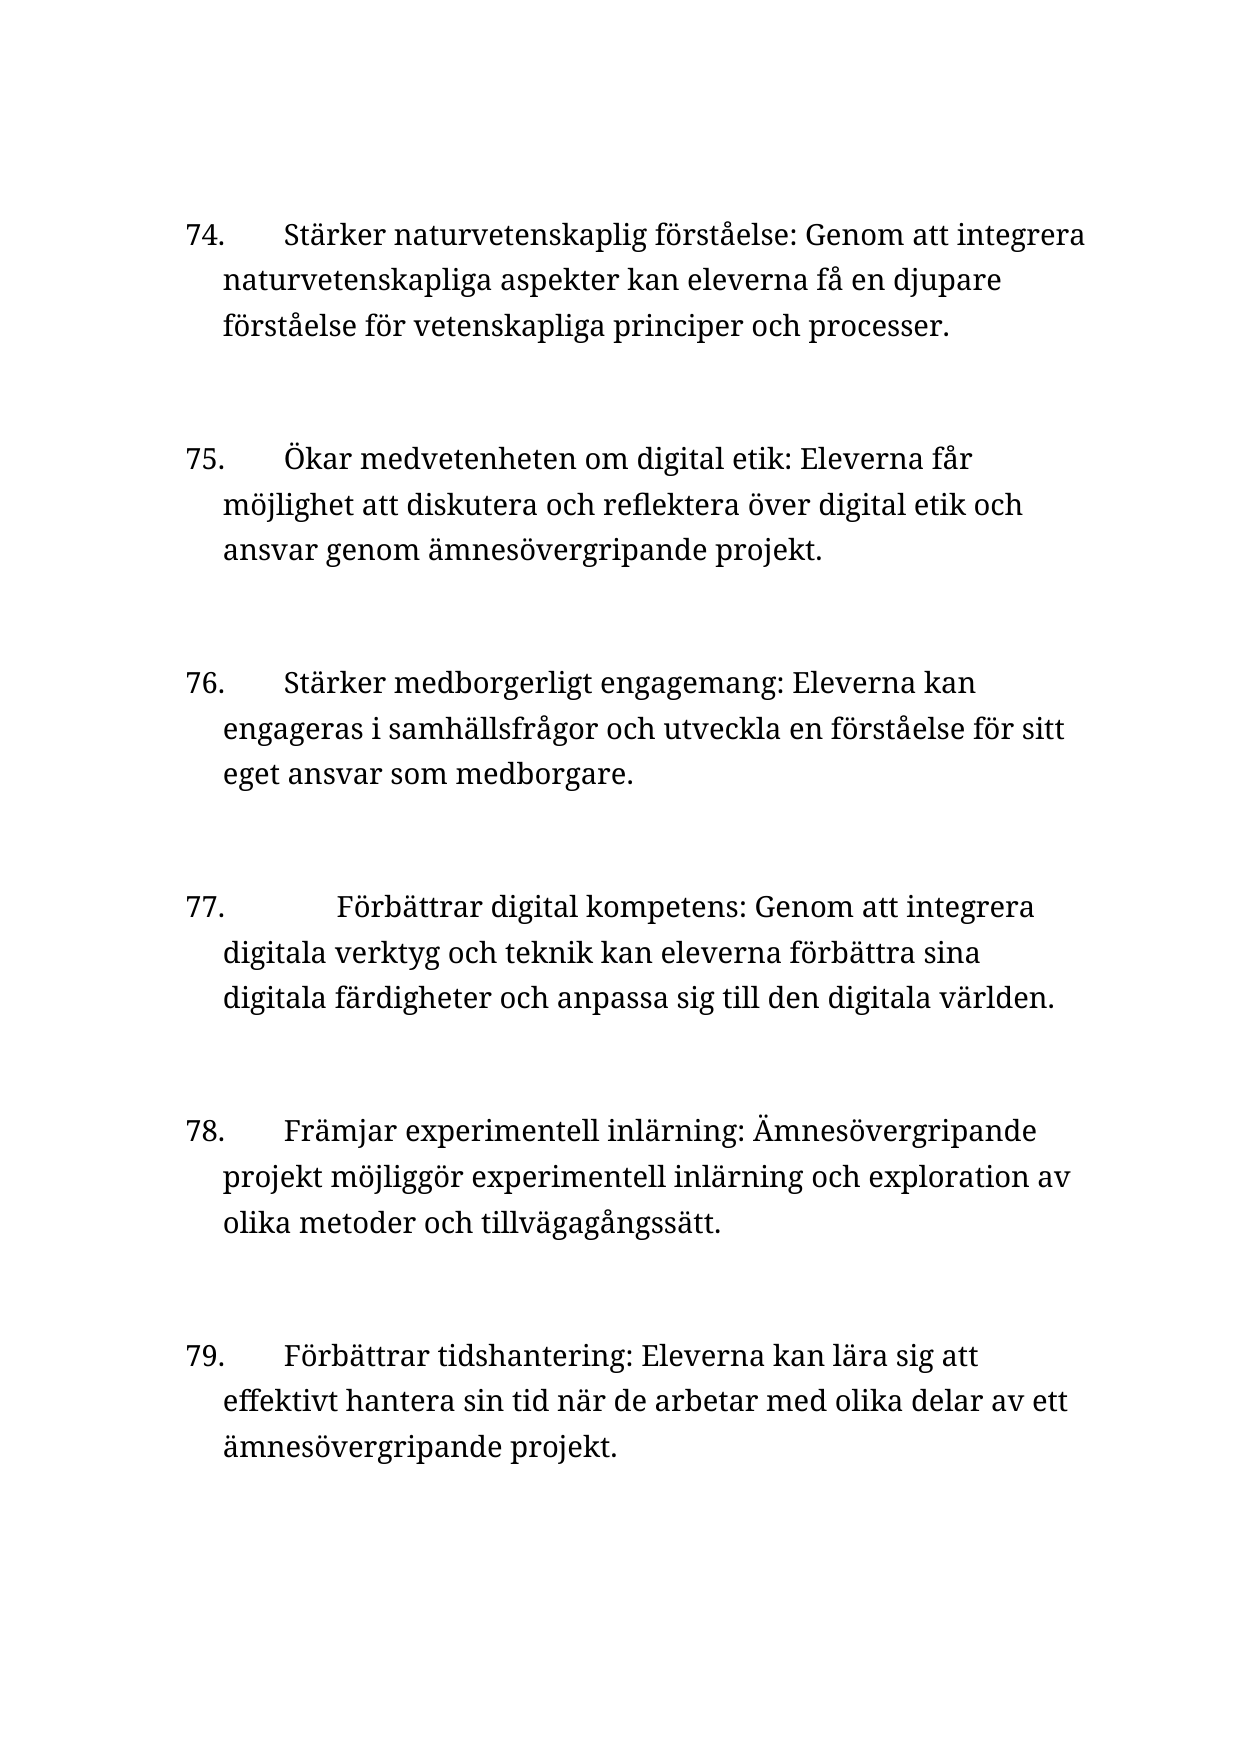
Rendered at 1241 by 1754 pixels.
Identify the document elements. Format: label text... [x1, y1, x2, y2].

list Stärker naturvetenskaplig förståelse: Genom att integrera naturvetenskapliga aspekter kan eleverna få en djupare förståelse för vetenskapliga principer och processer. [185, 214, 1093, 345]
list Stärker medborgerligt engagemang: Eleverna kan engageras i samhällsfrågor och utveckla en förståelse för sitt eget ansvar som medborgare. [185, 662, 1093, 793]
list Främjar experimentell inlärning: Ämnesövergripande projekt möjliggör experimentell inlärning och exploration av olika metoder och tillvägagångssätt. [185, 1111, 1093, 1242]
list Förbättrar digital kompetens: Genom att integrera digitala verktyg och teknik kan eleverna förbättra sina digitala färdigheter och anpassa sig till den digitala världen. [185, 887, 1093, 1017]
list Ökar medvetenheten om digital etik: Eleverna får möjlighet att diskutera och reflektera över digital etik och ansvar genom ämnesövergripande projekt. [185, 438, 1093, 569]
list Förbättrar tidshantering: Eleverna kan lära sig att effektivt hantera sin tid när de arbetar med olika delar av ett ämnesövergripande projekt. [185, 1335, 1093, 1466]
